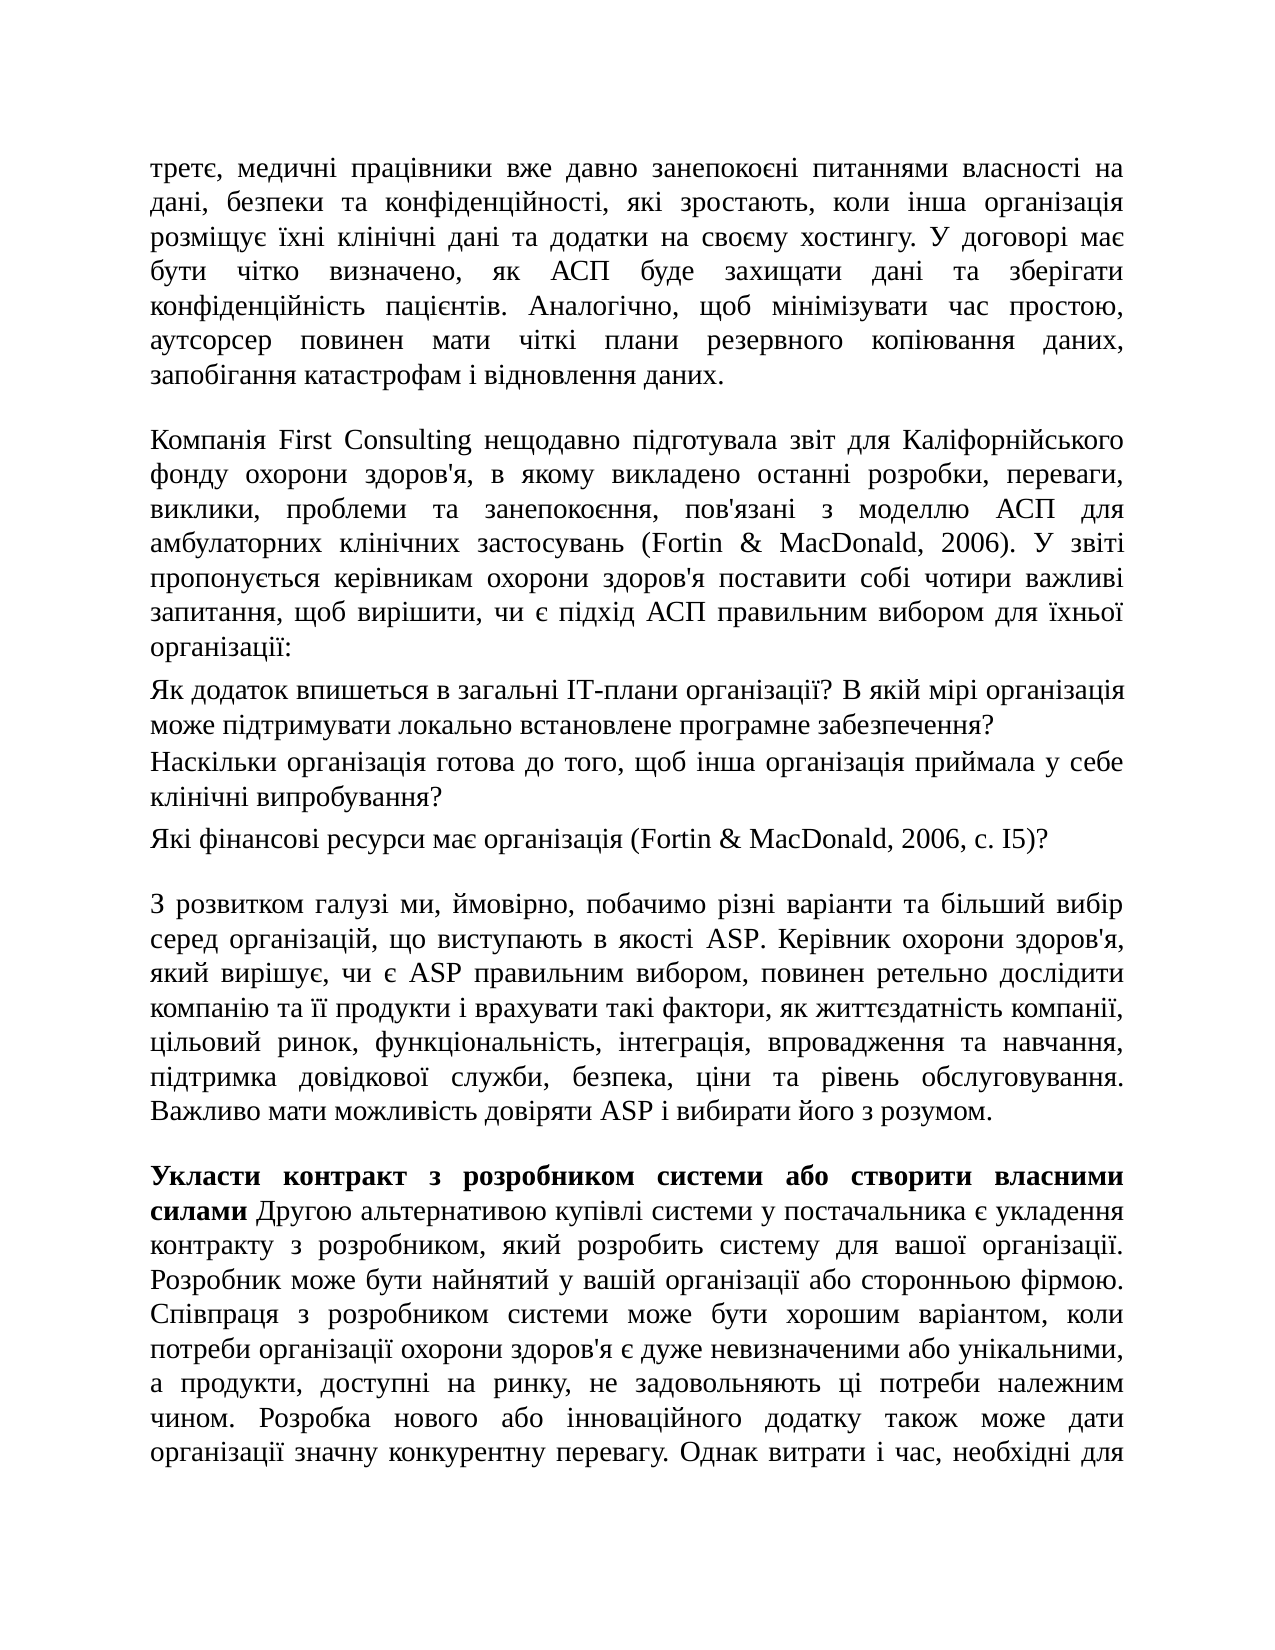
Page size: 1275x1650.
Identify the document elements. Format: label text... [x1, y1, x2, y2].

text Наскільки організація готова до того, щоб інша організація приймала у себе клінічні випробування? [150, 744, 1125, 812]
text Як додаток впишеться в загальні ІТ-плани організації? В якій мірі організація може підтримувати локально встановлене програмне забезпечення? [150, 672, 1125, 740]
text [150, 150, 1125, 390]
text З розвитком галузі ми, ймовірно, побачимо різні варіанти та більший вибір серед організацій, що виступають в якості ASP. Керівник охорони здоров'я, який вирішує, чи є ASP правильним вибором, повинен ретельно дослідити компанію та її продукти і врахувати такі фактори, як життєздатність компанії, цільовий ринок, функціональність, інтеграція, впровадження та навчання, підтримка довідкової служби, безпека, ціни та рівень обслуговування. Важливо мати можливість довіряти ASP і вибирати його з розумом. [150, 886, 1125, 1127]
text Які фінансові ресурси має організація (Fortin & MacDonald, 2006, с. I5)? [150, 821, 1125, 855]
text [150, 1158, 1125, 1468]
text Компанія First Consulting нещодавно підготувала звіт для Каліфорнійського фонду охорони здоров'я, в якому викладено останні розробки, переваги, виклики, проблеми та занепокоєння, пов'язані з моделлю АСП для амбулаторних клінічних застосувань (Fortin & MacDonald, 2006). У звіті пропонується керівникам охорони здоров'я поставити собі чотири важливі запитання, щоб вирішити, чи є підхід АСП правильним вибором для їхньої організації: [150, 422, 1125, 662]
